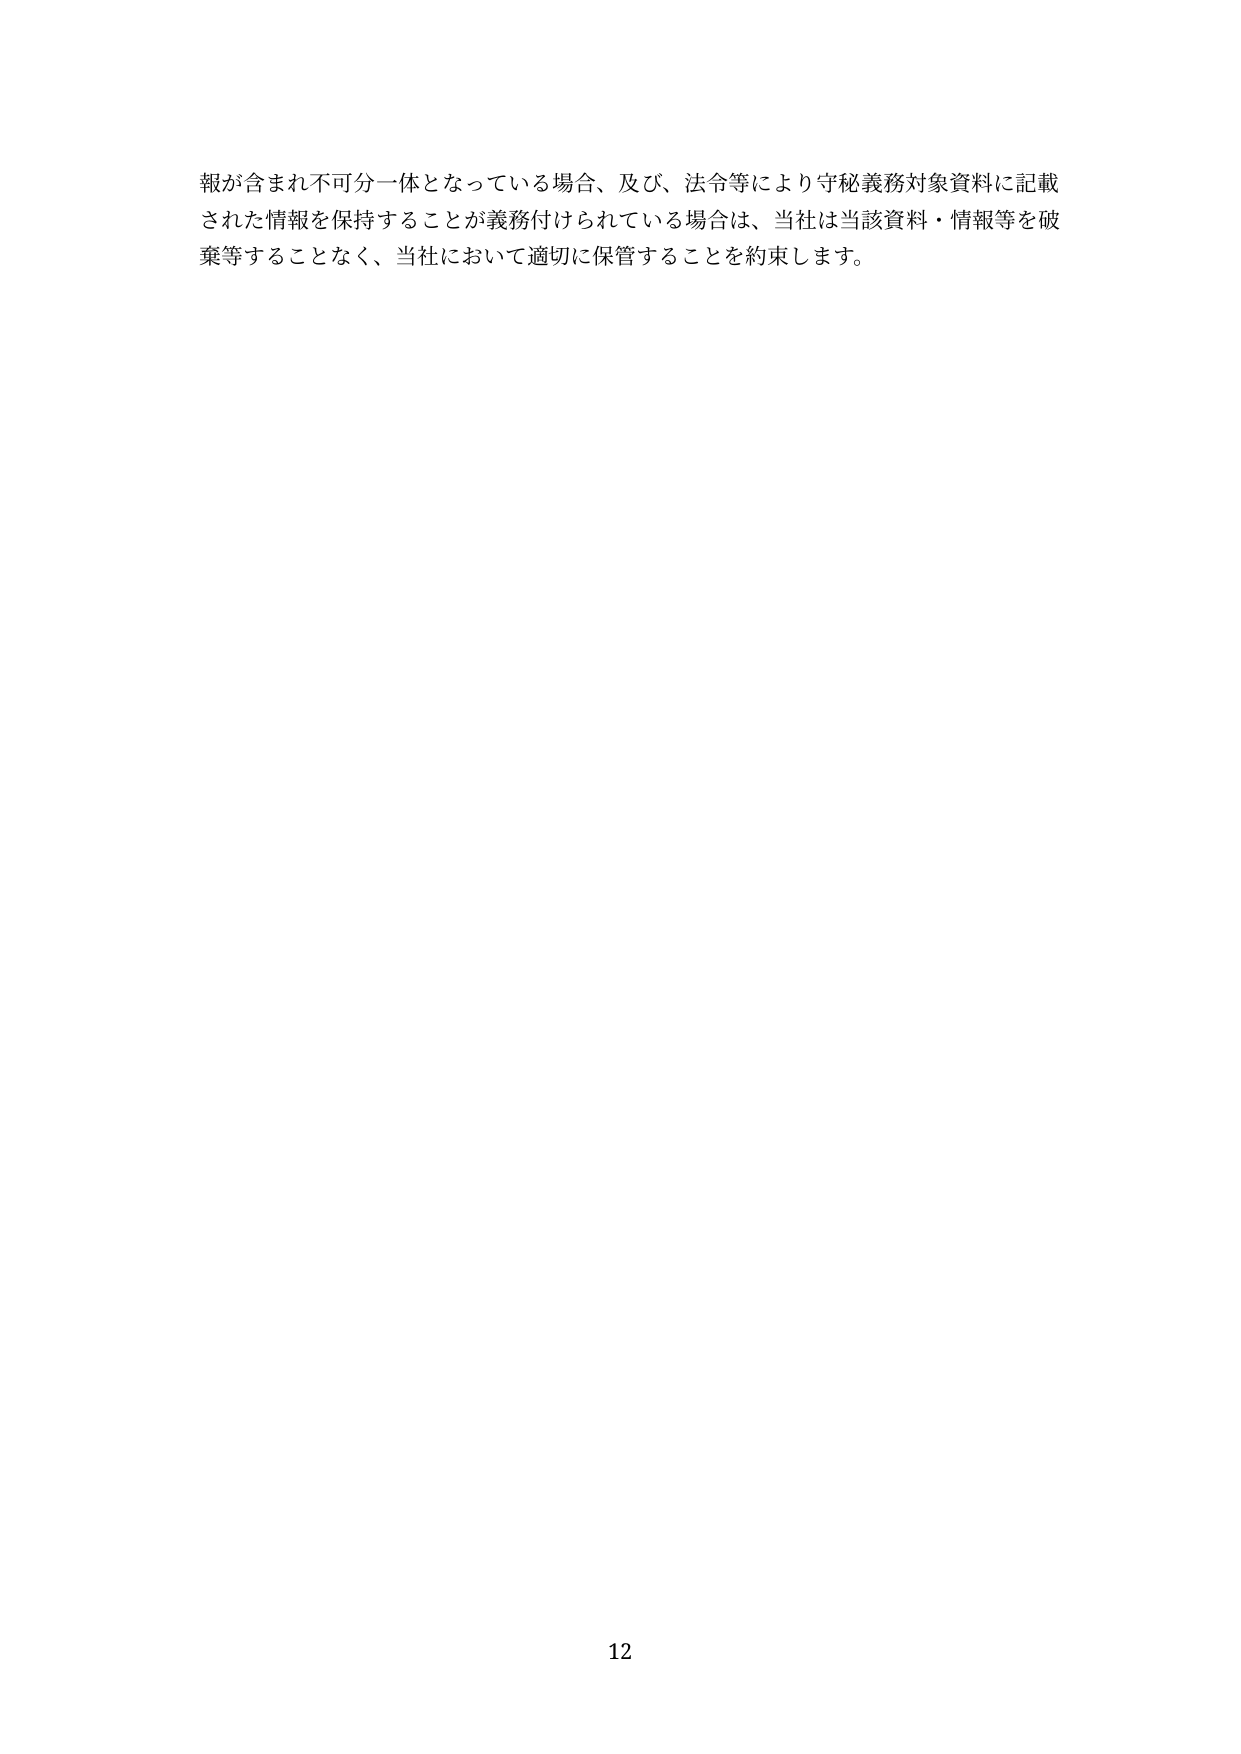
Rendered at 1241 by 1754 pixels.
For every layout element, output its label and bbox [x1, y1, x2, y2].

text [177, 164, 1063, 274]
